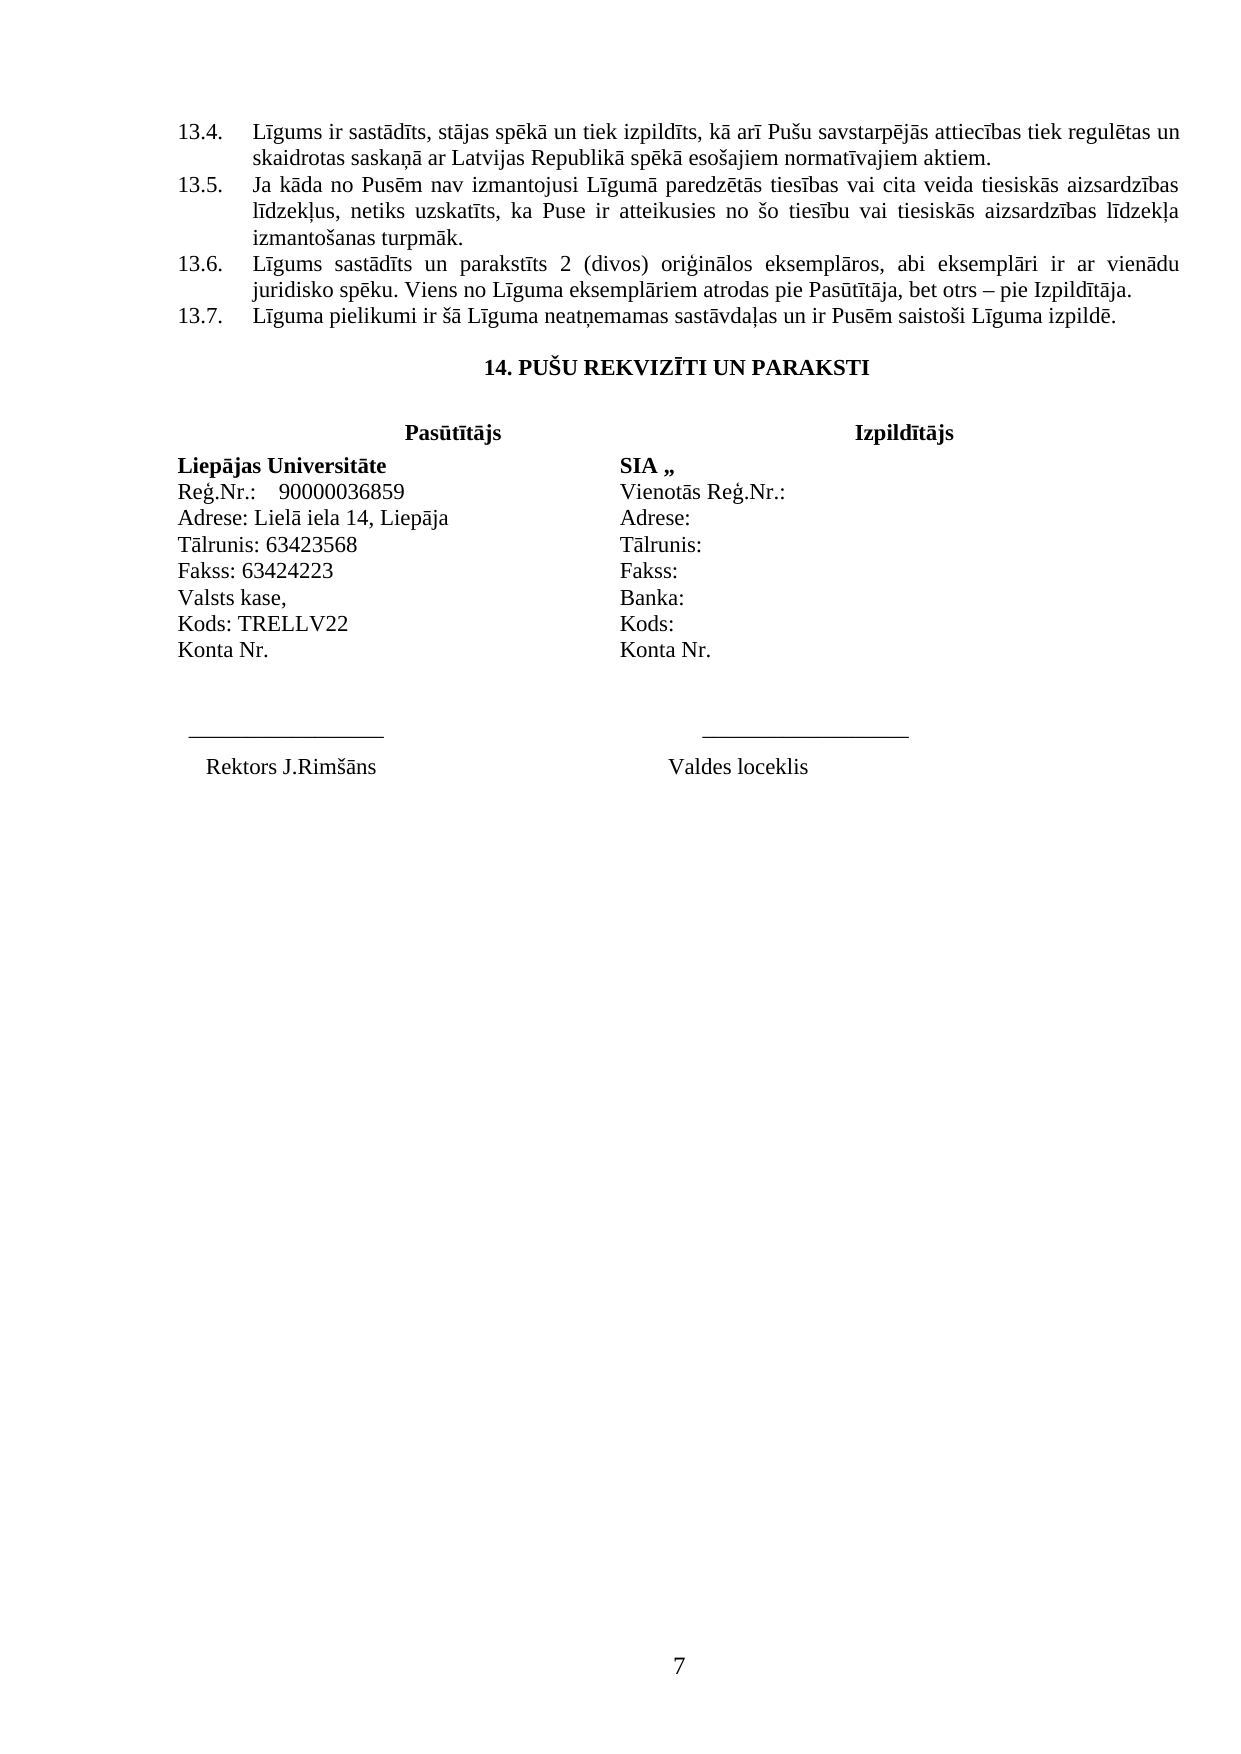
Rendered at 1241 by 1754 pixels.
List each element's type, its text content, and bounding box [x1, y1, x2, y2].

subtitle Pasūtītājs Izpildītājs [177, 419, 1181, 446]
table_header SIA „ Vienotās Reģ.Nr.: Adrese: Tālrunis: Fakss: Banka: Kods: Konta Nr. [608, 452, 1127, 663]
list Līgums sastādīts un parakstīts 2 (divos) oriģinālos eksemplāros, abi eksemplāri ir ar vienādu juridisko spēku. Viens no Līguma eksemplāriem atrodas pie Pasūtītāja, bet otrs – pie Izpildītāja. [177, 250, 1181, 303]
list Līgums ir sastādīts, stājas spēkā un tiek izpildīts, kā arī Pušu savstarpējās attiecības tiek regulētas un skaidrotas saskaņā ar Latvijas Republikā spēkā esošajiem normatīvajiem aktiem. [177, 118, 1181, 171]
text _________________ __________________ [177, 714, 1177, 740]
text 14. Pušu rekvizīti UN PARAKSTI [177, 354, 1177, 380]
table_header Liepājas Universitāte Reģ.Nr.: 90000036859 Adrese: Lielā iela 14, Liepāja Tālrunis: 63423568 Fakss: 63424223 Valsts kase, Kods: TRELLV22 Konta Nr. [166, 452, 608, 663]
text Rektors J.Rimšāns Valdes loceklis [177, 753, 1177, 779]
list Ja kāda no Pusēm nav izmantojusi Līgumā paredzētās tiesības vai cita veida tiesiskās aizsardzības līdzekļus, netiks uzskatīts, ka Puse ir atteikusies no šo tiesību vai tiesiskās aizsardzības līdzekļa izmantošanas turpmāk. [177, 171, 1181, 250]
list Līguma pielikumi ir šā Līguma neatņemamas sastāvdaļas un ir Pusēm saistoši Līguma izpildē. [177, 303, 1181, 329]
